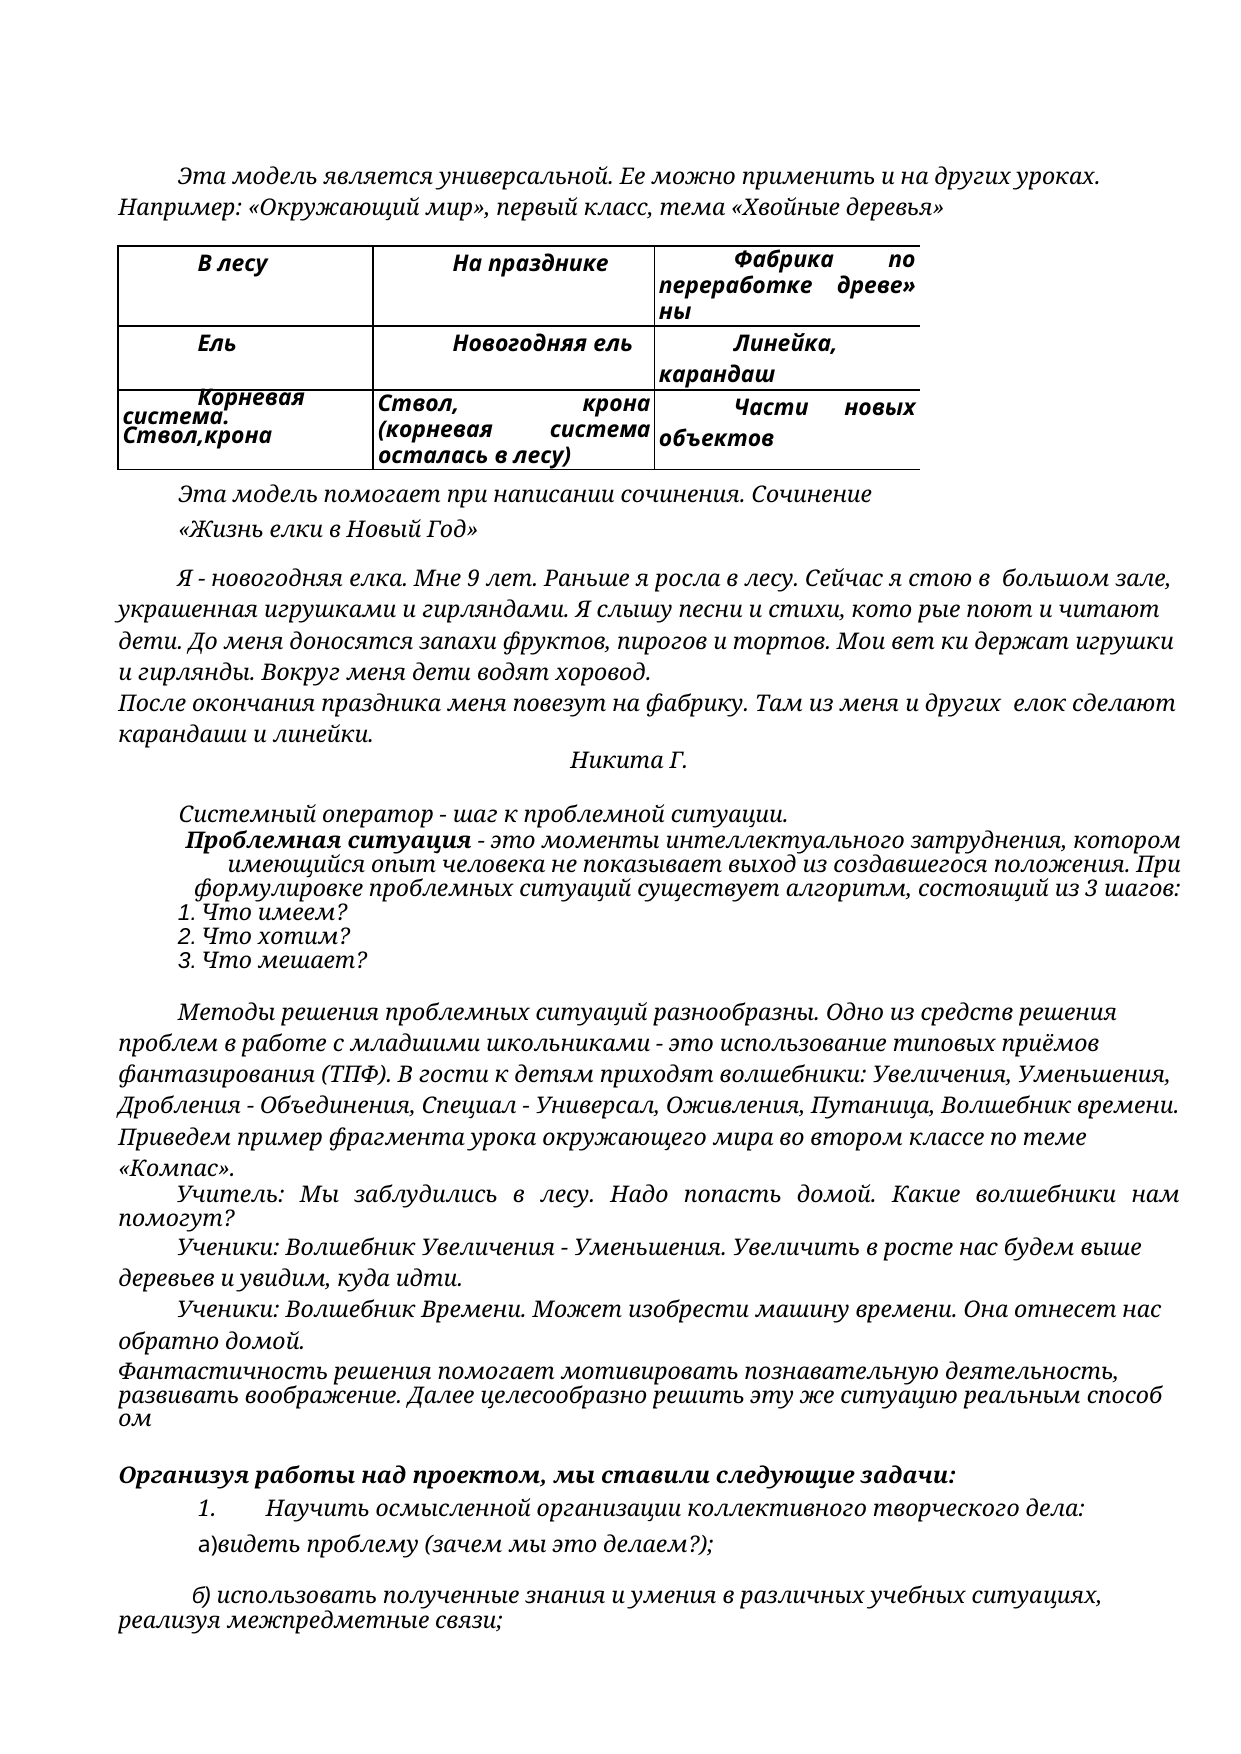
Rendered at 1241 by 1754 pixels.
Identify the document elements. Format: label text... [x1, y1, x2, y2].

text Ученики: Волшебник Увеличения - Уменьшения. Увеличить в росте нас будем выше деревьев и увидим, куда идти. [118, 1231, 1181, 1293]
table_cell Корневая система. Ствол,крона [119, 391, 372, 469]
table_cell Ель [119, 327, 372, 389]
table_cell Линейка, карандаш [655, 327, 919, 389]
text Системный оператор - шаг к проблемной ситуации. [179, 798, 1181, 829]
text б) использовать полученные знания и умения в различных учебных ситуациях, реализуя межпредметные связи; [118, 1584, 1181, 1633]
table_cell Новогодняя ель [374, 327, 654, 389]
text Учитель: Мы заблудились в лесу. Надо попасть домой. Какие волшебники нам помогут? [118, 1183, 1181, 1231]
text Организуя работы над проектом, мы ставили следующие задачи: [118, 1465, 1181, 1489]
list Что мешает? [178, 949, 1181, 973]
text Я - новогодняя елка. Мне 9 лет. Раньше я росла в лесу. Сейчас я стою в большом зале, украшенная игрушками и гирляндами. Я слышу песни и стихи, кото рые поют и читают дети. До меня доносятся запахи фруктов, пирогов и тортов. Мои вет ки держат игрушки и гирлянды. Вокруг меня дети водят хоровод. [118, 562, 1181, 687]
list Что хотим? [178, 925, 1181, 949]
text Методы решения проблемных ситуаций разнообразны. Одно из средств решения проблем в работе с младшими школьниками - это использование типовых приёмов фантазирования (ТПФ). В гости к детям приходят волшебники: Увеличения, Уменьшения, Дробления - Объединения, Специал - Универсал, Оживления, Путаница, Волшебник времени. Приведем пример фрагмента урока окружающего мира во втором классе по теме «Компас». [118, 996, 1181, 1183]
text Фантастичность решения помогает мотивировать познавательную деятельность, развивать воображение. Далее целесообразно решить эту же ситуацию реальным способ ом [118, 1361, 1181, 1432]
text Ученики: Волшебник Времени. Может изобрести машину времени. Она отнесет нас обратно домой. [118, 1293, 1181, 1356]
table_cell Части новых объектов [655, 391, 919, 469]
text После окончания праздника меня повезут на фабрику. Там из меня и других елок сделают карандаши и линейки. [118, 687, 1181, 749]
table_header Фабрика по переработке древе» ны [655, 247, 919, 325]
text Никита Г. [570, 749, 1181, 773]
text Эта модель помогает при написании сочинения. Сочинение «Жизнь елки в Новый Год» [178, 474, 902, 544]
table_cell Ствол, крона (корневая система осталась в лесу) [374, 391, 654, 469]
text Эта модель является универсальной. Ее можно применить и на других уроках. Например: «Окружающий мир», первый класс, тема «Хвойные деревья» [118, 160, 1181, 223]
text 1. Научить осмысленной организации коллективного творческого дела: а)видеть проблему (зачем мы это делаем?); [198, 1489, 1181, 1559]
text Проблемная ситуация - это моменты интеллектуального затруднения, котором имеющийся опыт человека не показывает выход из создавшегося положения. При формулировке проблемных ситуаций существует алгоритм, состоящий из 3 шагов: [118, 829, 1181, 901]
table_header На празднике [374, 247, 654, 325]
table_header В лесу [119, 247, 372, 325]
list Что имеем? [178, 901, 1181, 925]
